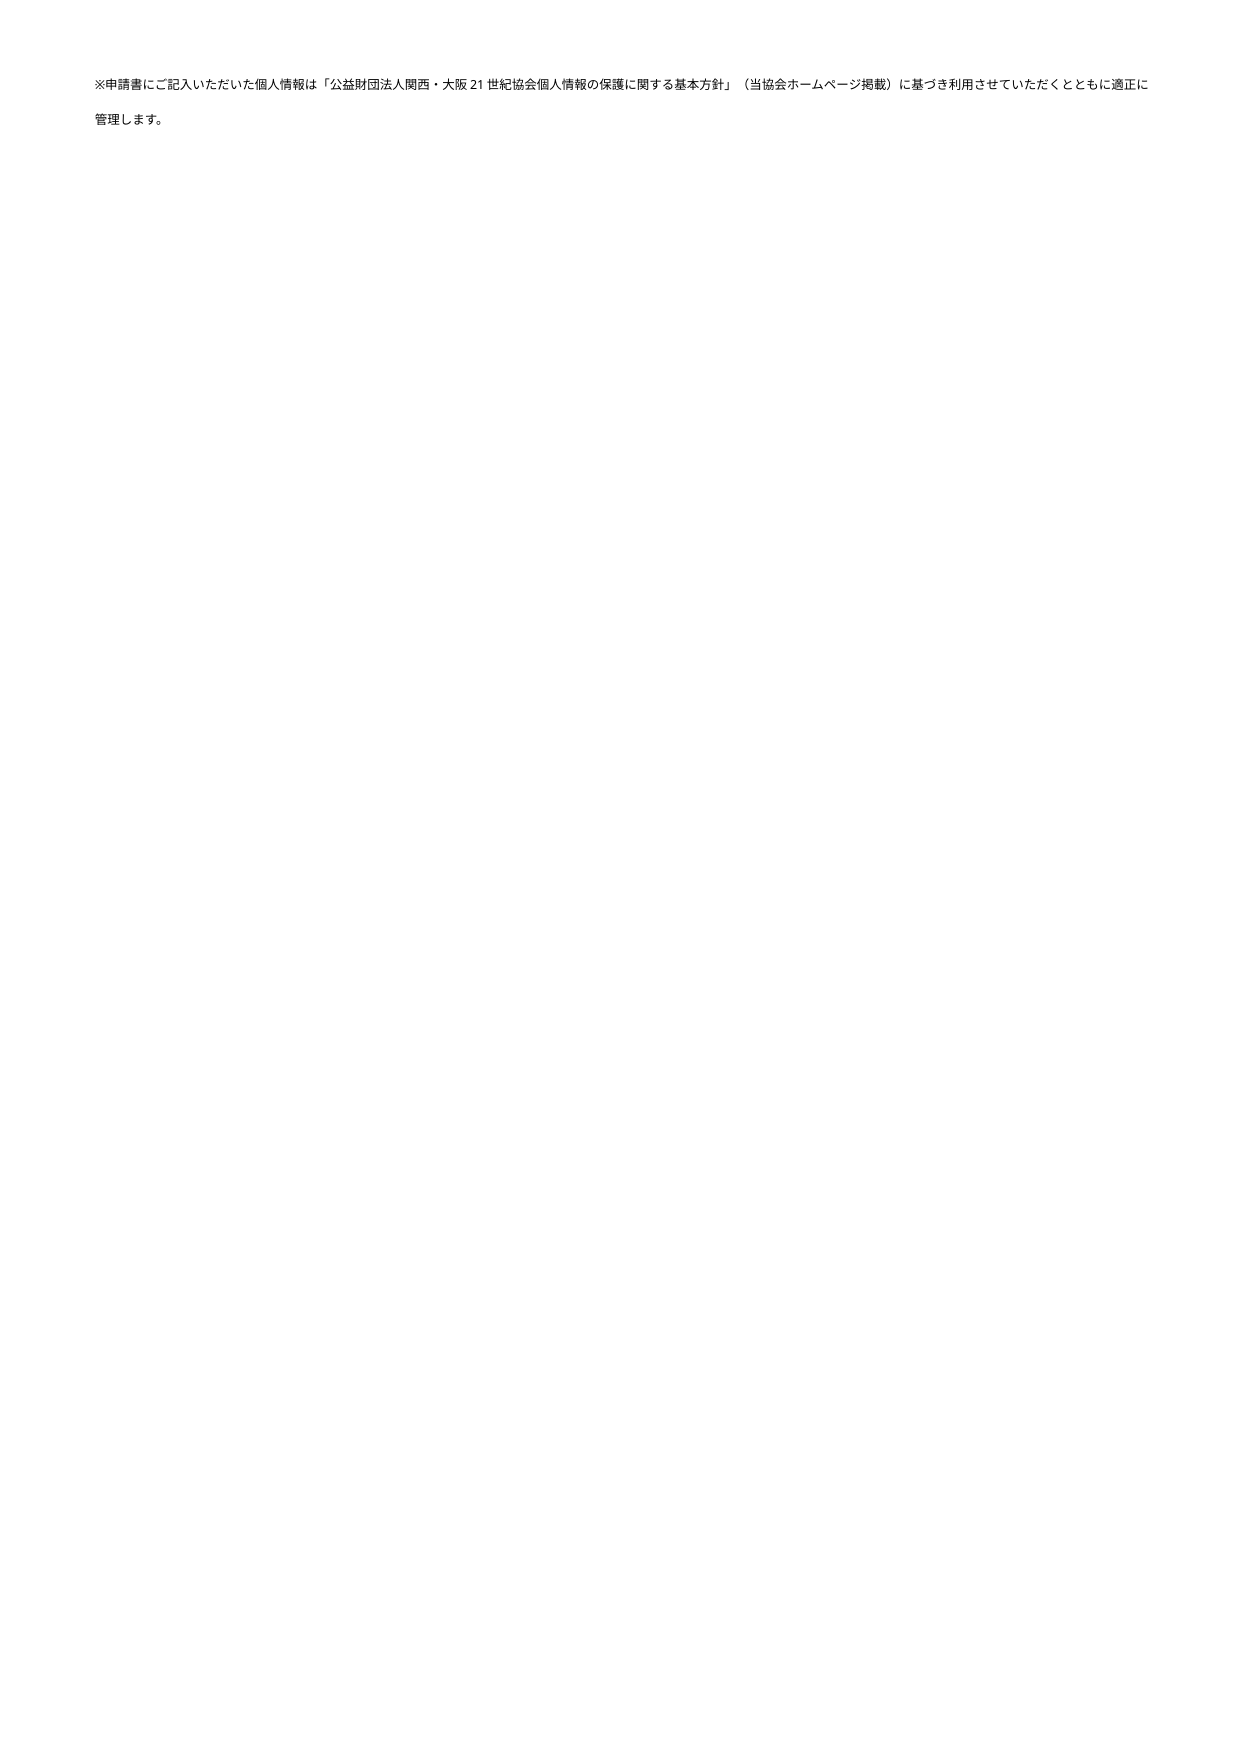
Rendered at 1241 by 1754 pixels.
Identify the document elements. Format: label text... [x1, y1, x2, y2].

text ※申請書にご記入いただいた個人情報は「公益財団法人関西・大阪21世紀協会個人情報の保護に関する基本方針」（当協会ホームページ掲載）に基づき利用させていただくとともに適正に管理します。 [94, 67, 1148, 136]
